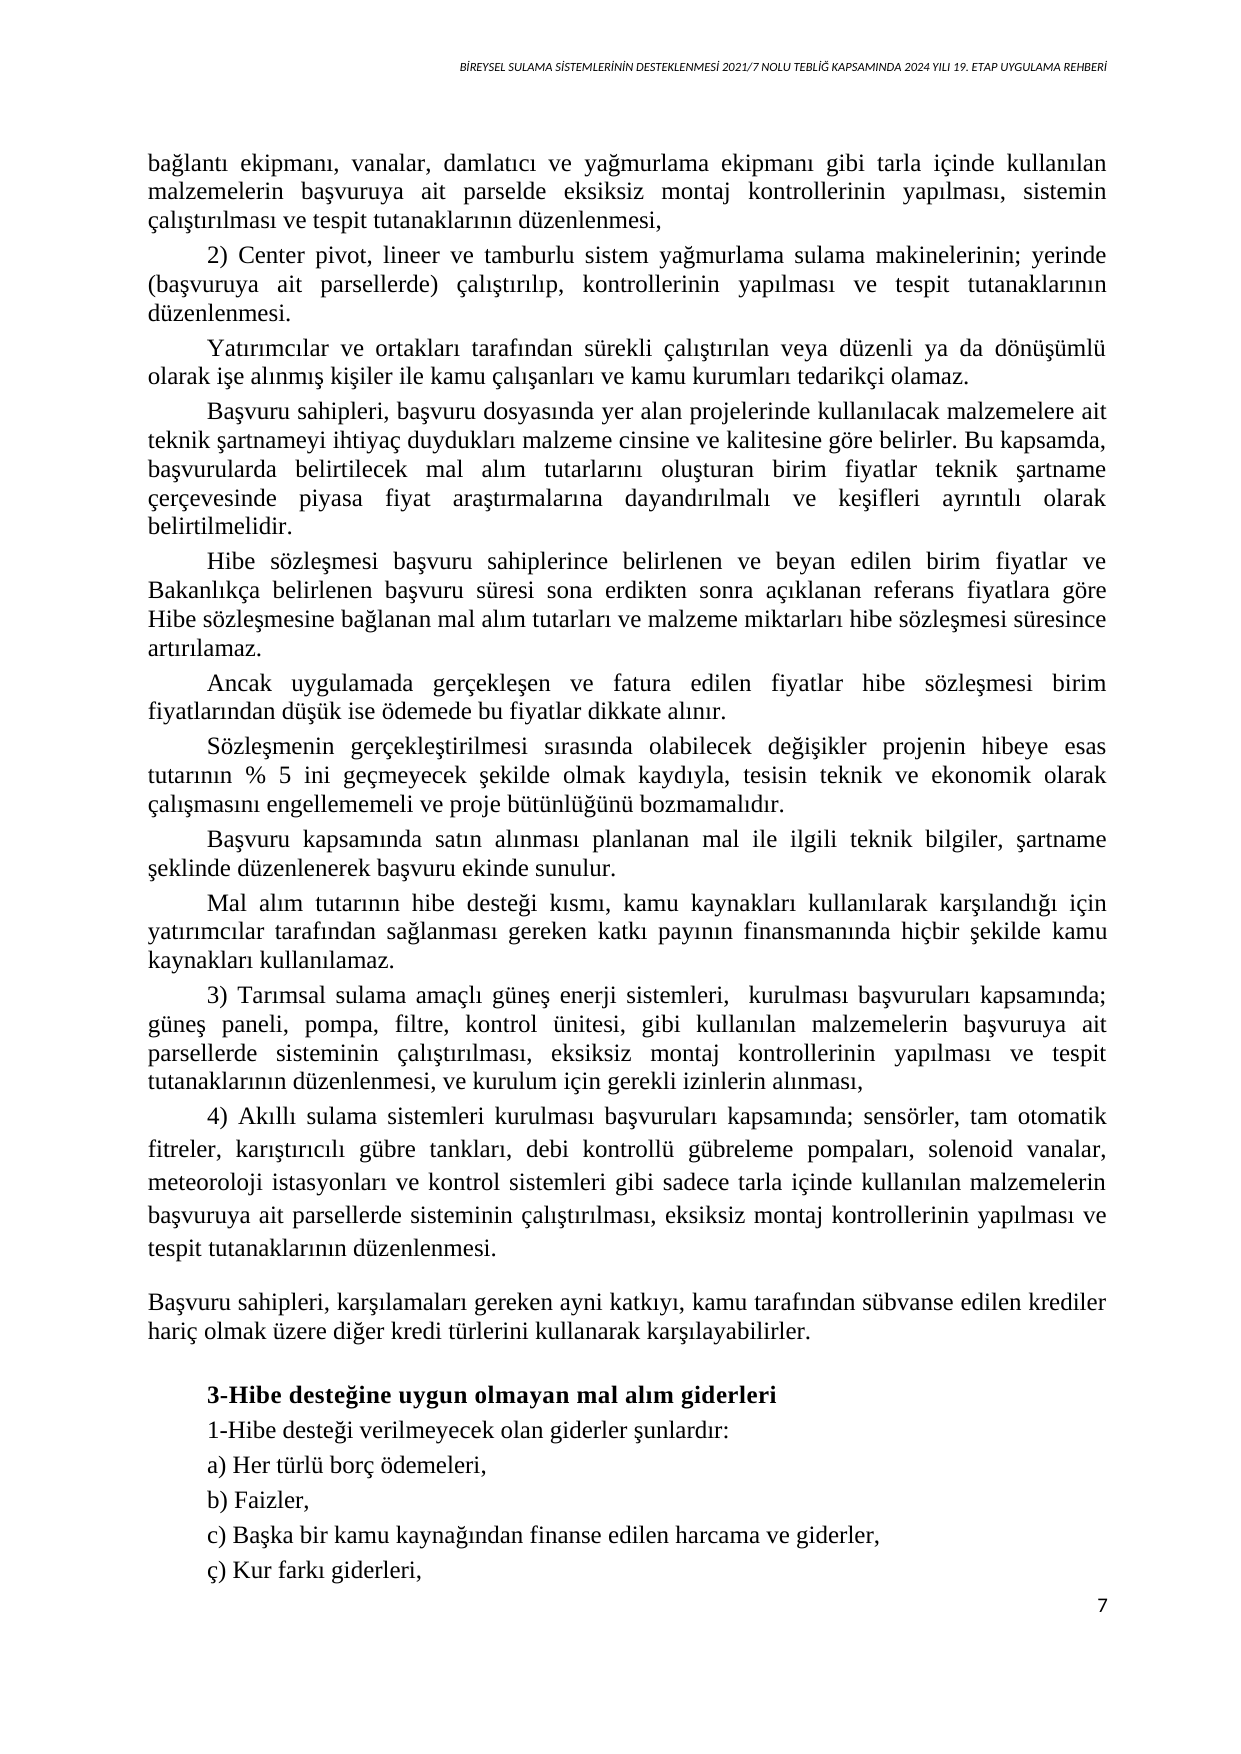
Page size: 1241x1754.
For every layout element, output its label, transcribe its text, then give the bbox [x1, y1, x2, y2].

text 1-Hibe desteği verilmeyecek olan giderler şunlardır: [148, 1415, 1107, 1443]
title 3-Hibe desteğine uygun olmayan mal alım giderleri [207, 1380, 1107, 1408]
text b) Faizler, [207, 1485, 1107, 1513]
text a) Her türlü borç ödemeleri, [207, 1450, 1107, 1478]
list Başvuru sahipleri, karşılamaları gereken ayni katkıyı, kamu tarafından sübvanse edilen krediler hariç olmak üzere diğer kredi türlerini kullanarak karşılayabilirler. [148, 1287, 1107, 1345]
text 4) Akıllı sulama sistemleri kurulması başvuruları kapsamında; sensörler, tam otomatik fitreler, karıştırıcılı gübre tankları, debi kontrollü gübreleme pompaları, solenoid vanalar, meteoroloji istasyonları ve kontrol sistemleri gibi sadece tarla içinde kullanılan malzemelerin başvuruya ait parsellerde sisteminin çalıştırılması, eksiksiz montaj kontrollerinin yapılması ve tespit tutanaklarının düzenlenmesi. [148, 1101, 1107, 1262]
text Sözleşmenin gerçekleştirilmesi sırasında olabilecek değişikler projenin hibeye esas tutarının % 5 ini geçmeyecek şekilde olmak kaydıyla, tesisin teknik ve ekonomik olarak çalışmasını engellememeli ve proje bütünlüğünü bozmamalıdır. [148, 731, 1107, 818]
text Başvuru sahipleri, başvuru dosyasında yer alan projelerinde kullanılacak malzemelere ait teknik şartnameyi ihtiyaç duydukları malzeme cinsine ve kalitesine göre belirler. Bu kapsamda, başvurularda belirtilecek mal alım tutarlarını oluşturan birim fiyatlar teknik şartname çerçevesinde piyasa fiyat araştırmalarına dayandırılmalı ve keşifleri ayrıntılı olarak belirtilmelidir. [148, 396, 1107, 540]
text Yatırımcılar ve ortakları tarafından sürekli çalıştırılan veya düzenli ya da dönüşümlü olarak işe alınmış kişiler ile kamu çalışanları ve kamu kurumları tedarikçi olamaz. [148, 333, 1107, 390]
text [148, 148, 1107, 234]
text Ancak uygulamada gerçekleşen ve fatura edilen fiyatlar hibe sözleşmesi birim fiyatlarından düşük ise ödemede bu fiyatlar dikkate alınır. [148, 668, 1107, 725]
list 3) Tarımsal sulama amaçlı güneş enerji sistemleri, kurulması başvuruları kapsamında; güneş paneli, pompa, filtre, kontrol ünitesi, gibi kullanılan malzemelerin başvuruya ait parsellerde sisteminin çalıştırılması, eksiksiz montaj kontrollerinin yapılması ve tespit tutanaklarının düzenlenmesi, ve kurulum için gerekli izinlerin alınması, [148, 980, 1107, 1095]
text Mal alım tutarının hibe desteği kısmı, kamu kaynakları kullanılarak karşılandığı için yatırımcılar tarafından sağlanması gereken katkı payının finansmanında hiçbir şekilde kamu kaynakları kullanılamaz. [148, 888, 1107, 974]
text Başvuru kapsamında satın alınması planlanan mal ile ilgili teknik bilgiler, şartname şeklinde düzenlenerek başvuru ekinde sunulur. [148, 824, 1107, 881]
text 2) Center pivot, lineer ve tamburlu sistem yağmurlama sulama makinelerinin; yerinde (başvuruya ait parsellerde) çalıştırılıp, kontrollerinin yapılması ve tespit tutanaklarının düzenlenmesi. [148, 240, 1107, 326]
text Hibe sözleşmesi başvuru sahiplerince belirlenen ve beyan edilen birim fiyatlar ve Bakanlıkça belirlenen başvuru süresi sona erdikten sonra açıklanan referans fiyatlara göre Hibe sözleşmesine bağlanan mal alım tutarları ve malzeme miktarları hibe sözleşmesi süresince artırılamaz. [148, 546, 1107, 661]
text ç) Kur farkı giderleri, [207, 1555, 1107, 1583]
text c) Başka bir kamu kaynağından finanse edilen harcama ve giderler, [207, 1520, 1107, 1548]
